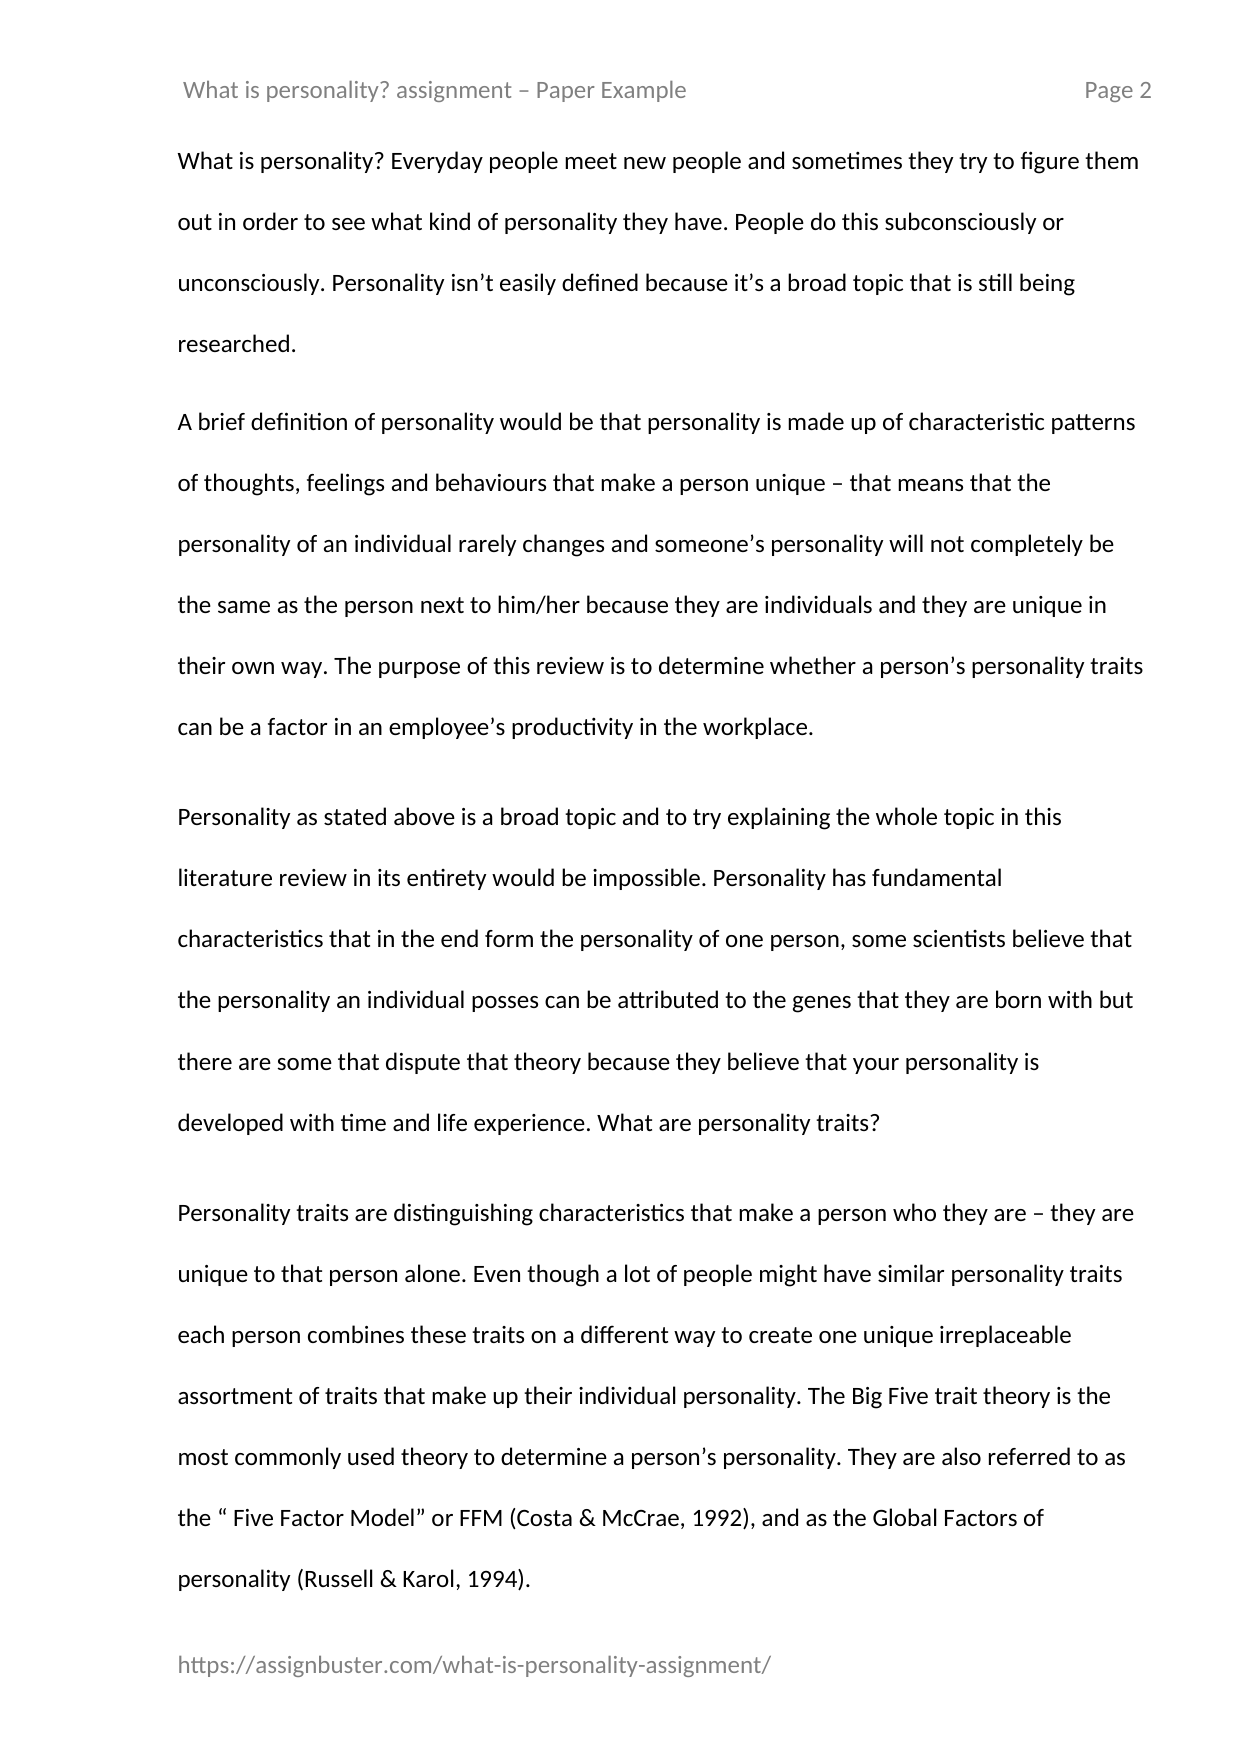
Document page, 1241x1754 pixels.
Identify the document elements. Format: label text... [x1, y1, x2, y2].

text A brief definition of personality would be that personality is made up of characteristic patterns of thoughts, feelings and behaviours that make a person unique – that means that the personality of an individual rarely changes and someone’s personality will not completely be the same as the person next to him/her because they are individuals and they are unique in their own way. The purpose of this review is to determine whether a person’s personality traits can be a factor in an employee’s productivity in the workplace. [177, 406, 1152, 742]
text What is personality? Everyday people meet new people and sometimes they try to figure them out in order to see what kind of personality they have. People do this subconsciously or unconsciously. Personality isn’t easily defined because it’s a broad topic that is still being researched. [177, 145, 1152, 359]
text Personality traits are distinguishing characteristics that make a person who they are – they are unique to that person alone. Even though a lot of people might have similar personality traits each person combines these traits on a different way to create one unique irreplaceable assortment of traits that make up their individual personality. The Big Five trait theory is the most commonly used theory to determine a person’s personality. They are also referred to as the “ Five Factor Model” or FFM (Costa & McCrae, 1992), and as the Global Factors of personality (Russell & Karol, 1994). [177, 1197, 1152, 1594]
text Personality as stated above is a broad topic and to try explaining the whole topic in this literature review in its entirety would be impossible. Personality has fundamental characteristics that in the end form the personality of one person, some scientists believe that the personality an individual posses can be attributed to the genes that they are born with but there are some that dispute that theory because they believe that your personality is developed with time and life experience. What are personality traits? [177, 802, 1152, 1137]
